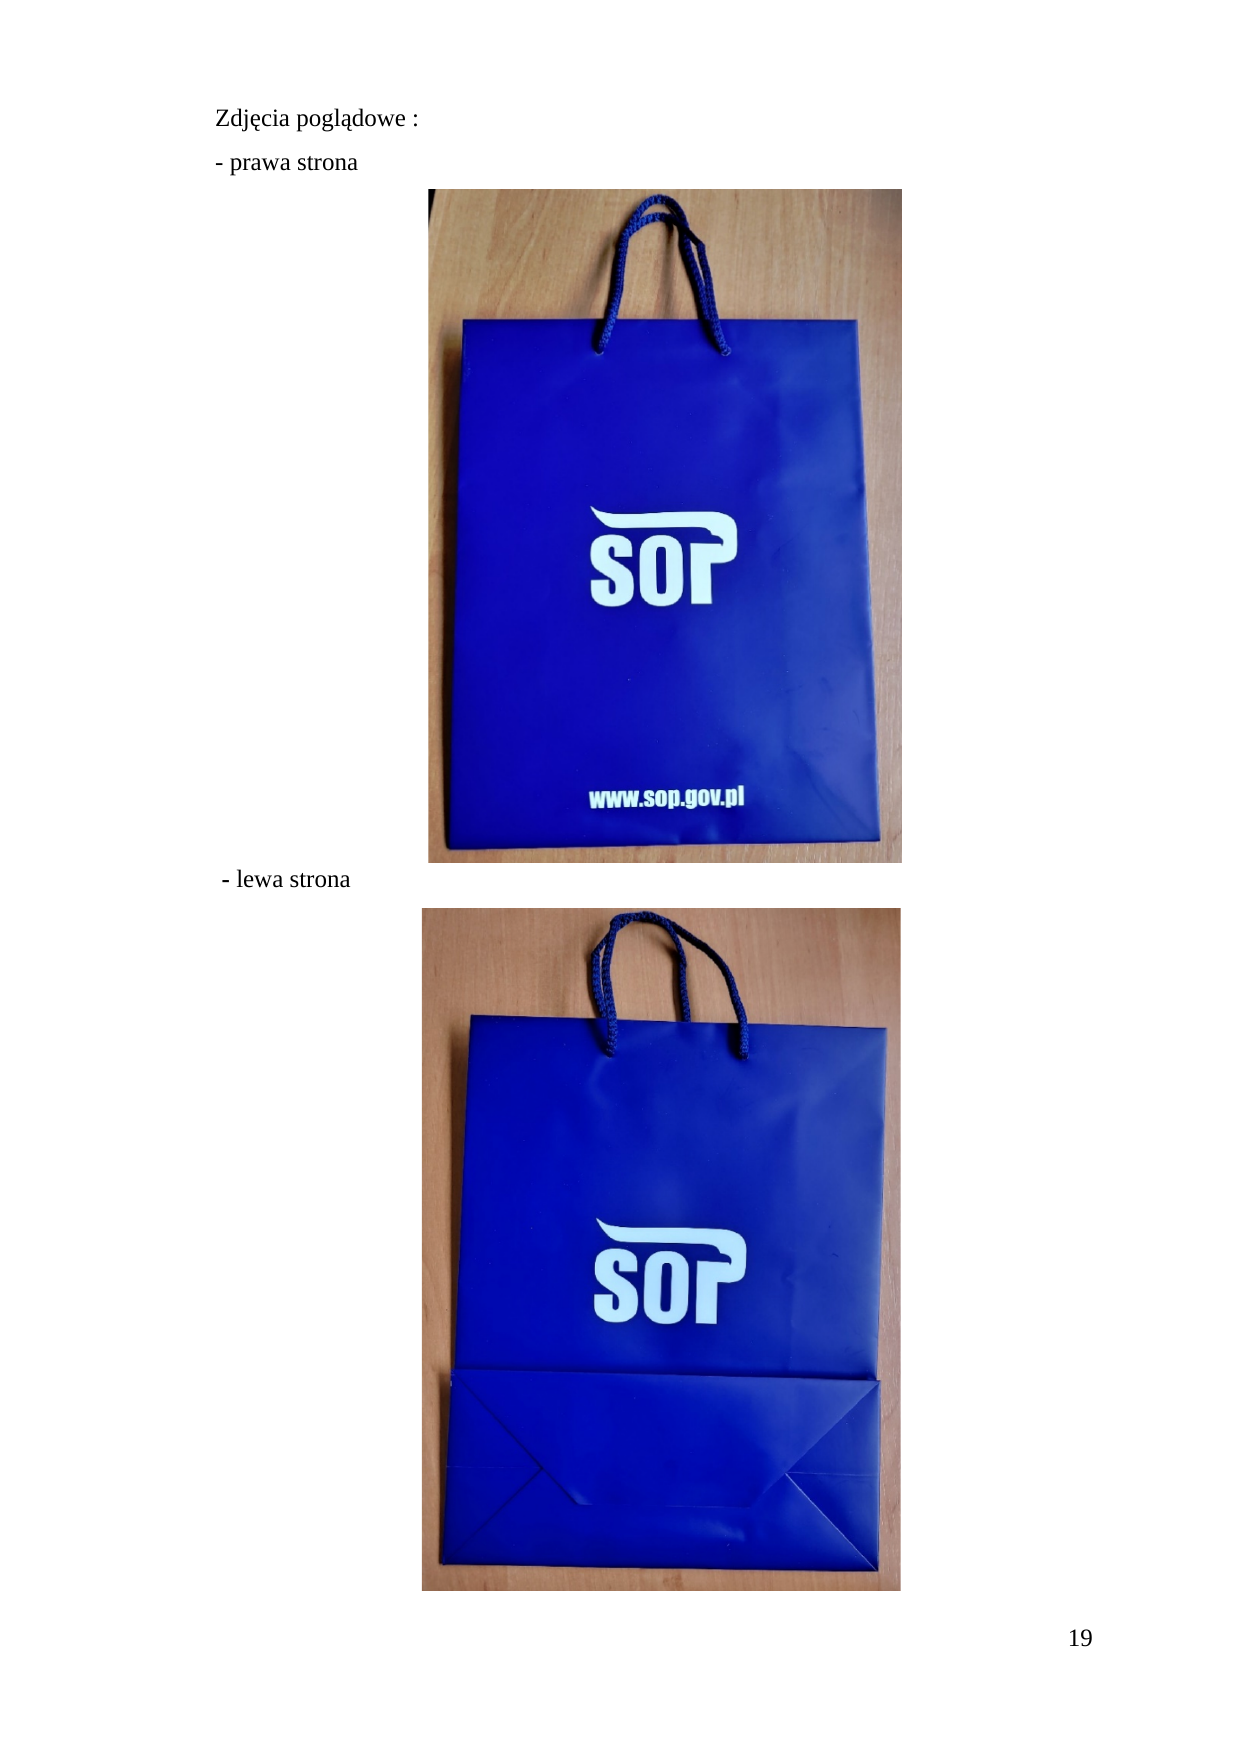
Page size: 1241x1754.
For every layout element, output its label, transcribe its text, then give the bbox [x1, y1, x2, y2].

picture [421, 908, 901, 1591]
text - prawa strona [215, 147, 1093, 175]
picture [428, 189, 902, 863]
text - lewa strona [148, 864, 1093, 893]
text Zdjęcia poglądowe : [215, 103, 1093, 132]
